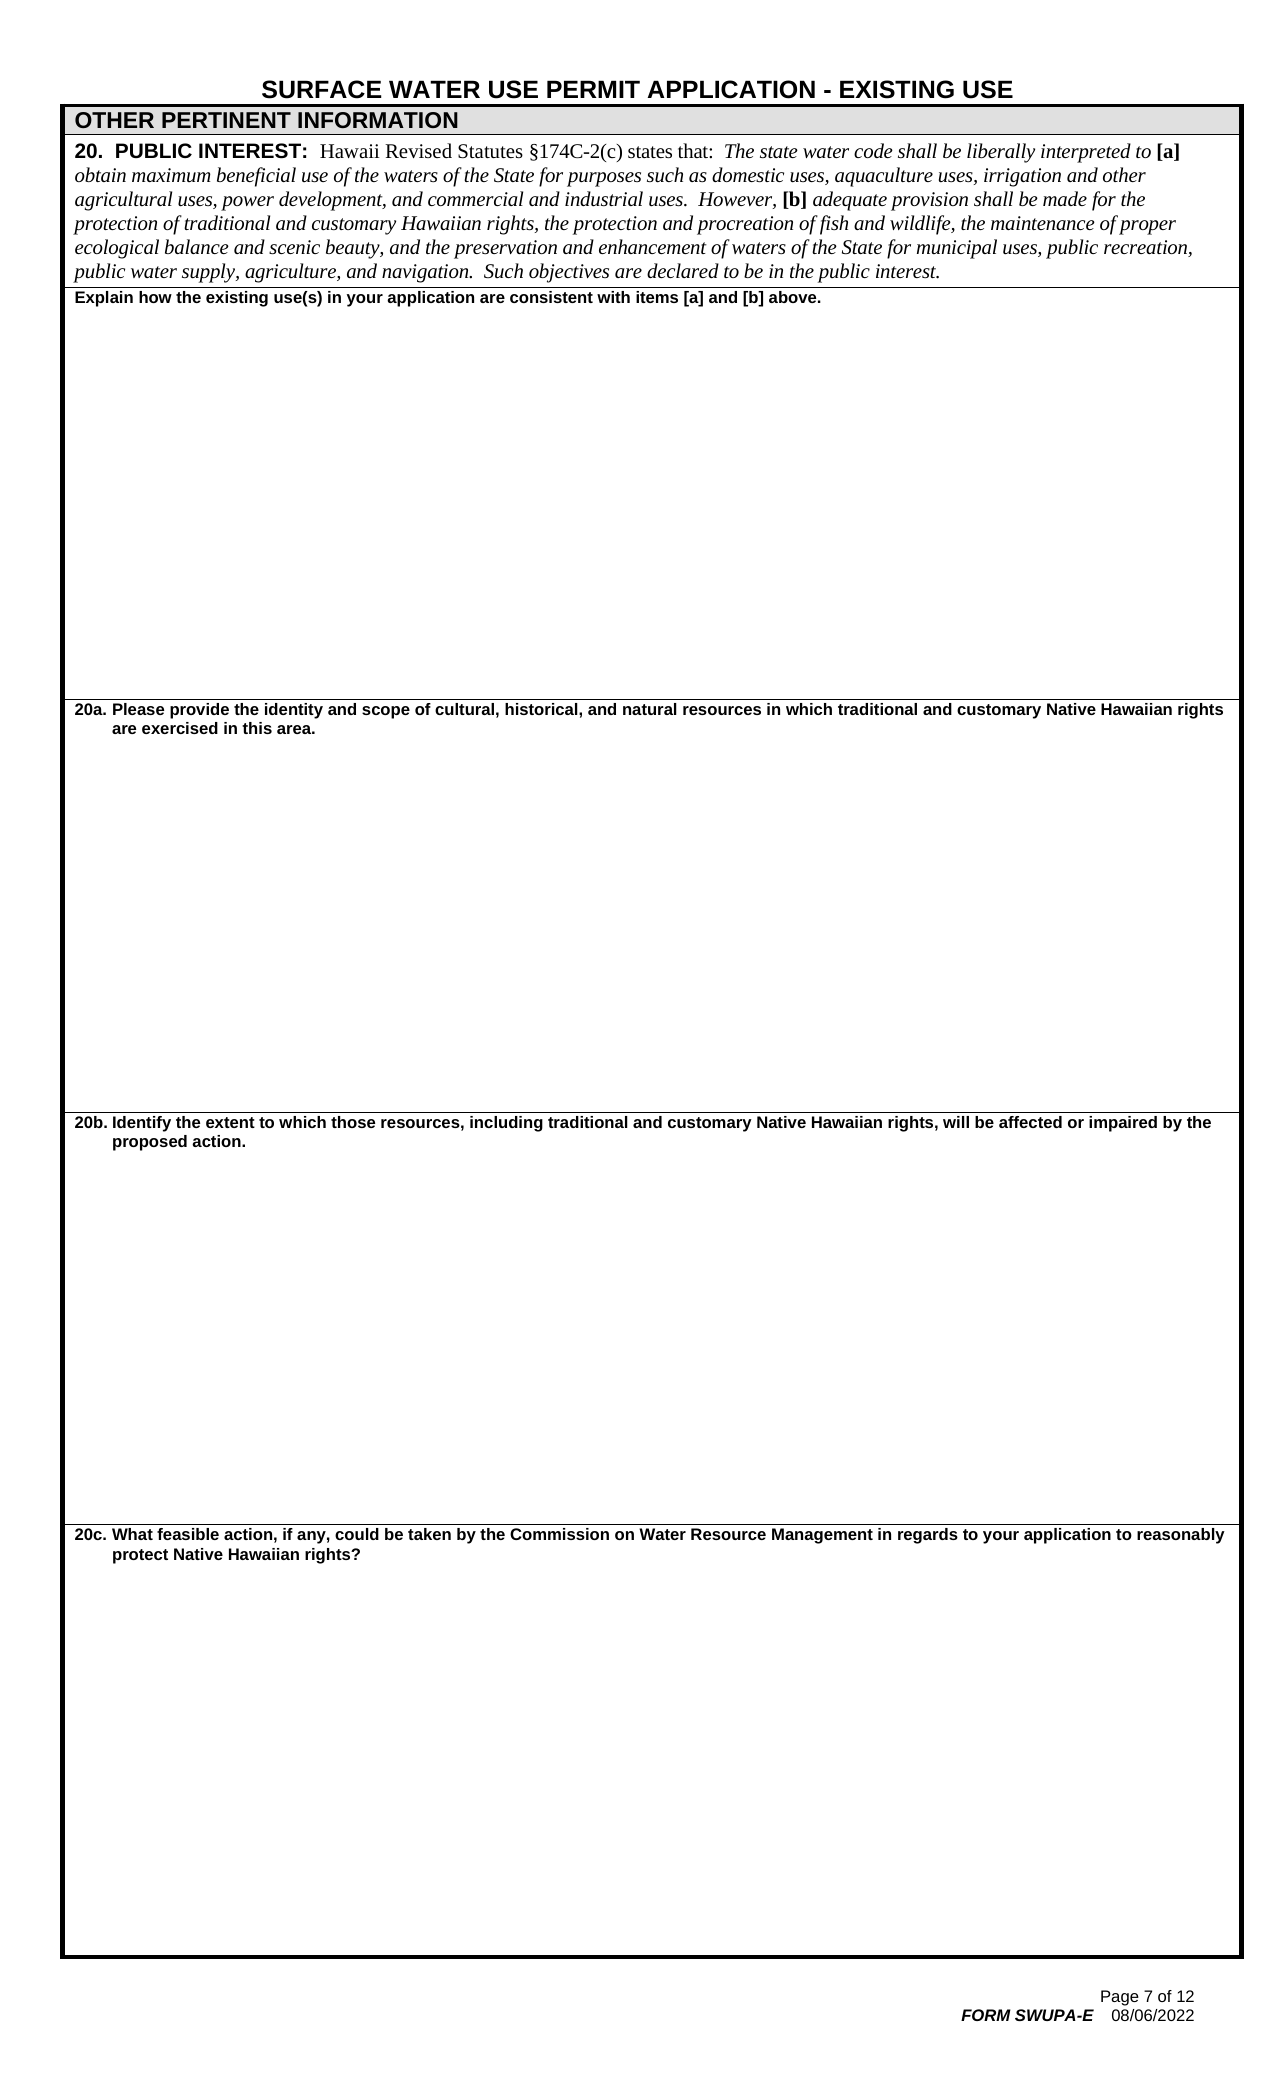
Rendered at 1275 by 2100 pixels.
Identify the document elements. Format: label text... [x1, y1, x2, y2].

table_cell 20b. Identify the extent to which those resources, including traditional and customary Native Hawaiian rights, will be affected or impaired by the proposed action. [65, 1113, 1239, 1524]
table_cell Explain how the existing use(s) in your application are consistent with items [a] and [b] above. [65, 288, 1239, 699]
table_cell 20a. Please provide the identity and scope of cultural, historical, and natural resources in which traditional and customary Native Hawaiian rights are exercised in this area. [65, 700, 1239, 1112]
table_cell 20. PUBLIC INTEREST: Hawaii Revised Statutes §174C-2(c) states that: The state water code shall be liberally interpreted to [a] obtain maximum beneficial use of the waters of the State for purposes such as domestic uses, aquaculture uses, irrigation and other agricultural uses, power development, and commercial and industrial uses. However, [b] adequate provision shall be made for the protection of traditional and customary Hawaiian rights, the protection and procreation of fish and wildlife, the maintenance of proper ecological balance and scenic beauty, and the preservation and enhancement of waters of the State for municipal uses, public recreation, public water supply, agriculture, and navigation. Such objectives are declared to be in the public interest. [65, 135, 1239, 287]
table_cell 20c. What feasible action, if any, could be taken by the Commission on Water Resource Management in regards to your application to reasonably protect Native Hawaiian rights? [65, 1525, 1239, 1954]
table_header OTHER PERTINENT INFORMATION [65, 107, 1239, 134]
